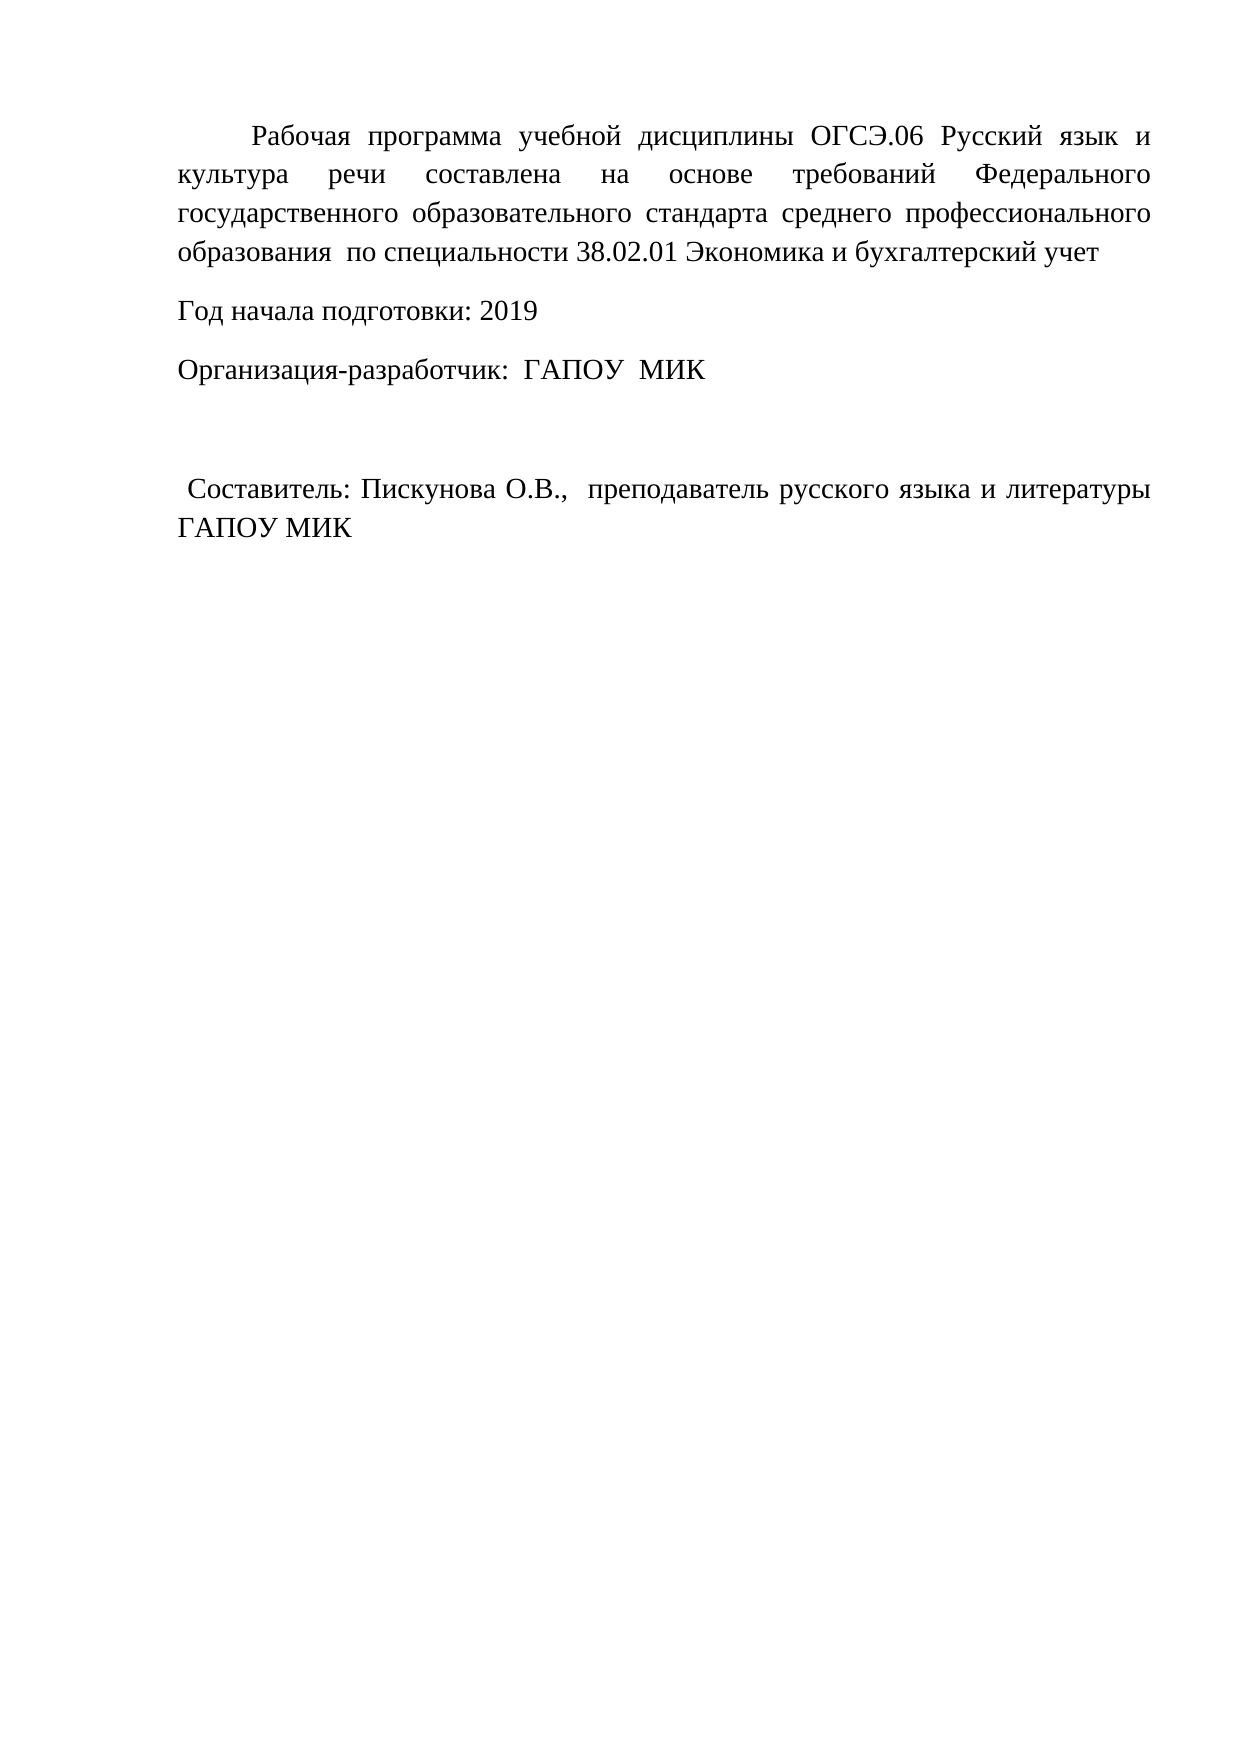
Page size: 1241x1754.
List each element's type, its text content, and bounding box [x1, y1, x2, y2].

text Организация-разработчик: ГАПОУ МИК [177, 352, 1152, 386]
text Год начала подготовки: 2019 [177, 293, 1152, 327]
text Составитель: Пискунова О.В., преподаватель русского языка и литературы ГАПОУ МИК [177, 471, 1152, 543]
text Рабочая программа учебной дисциплины ОГСЭ.06 Русский язык и культура речи составлена на основе требований Федерального государственного образовательного стандарта среднего профессионального образования по специальности 38.02.01 Экономика и бухгалтерский учет [177, 118, 1152, 267]
